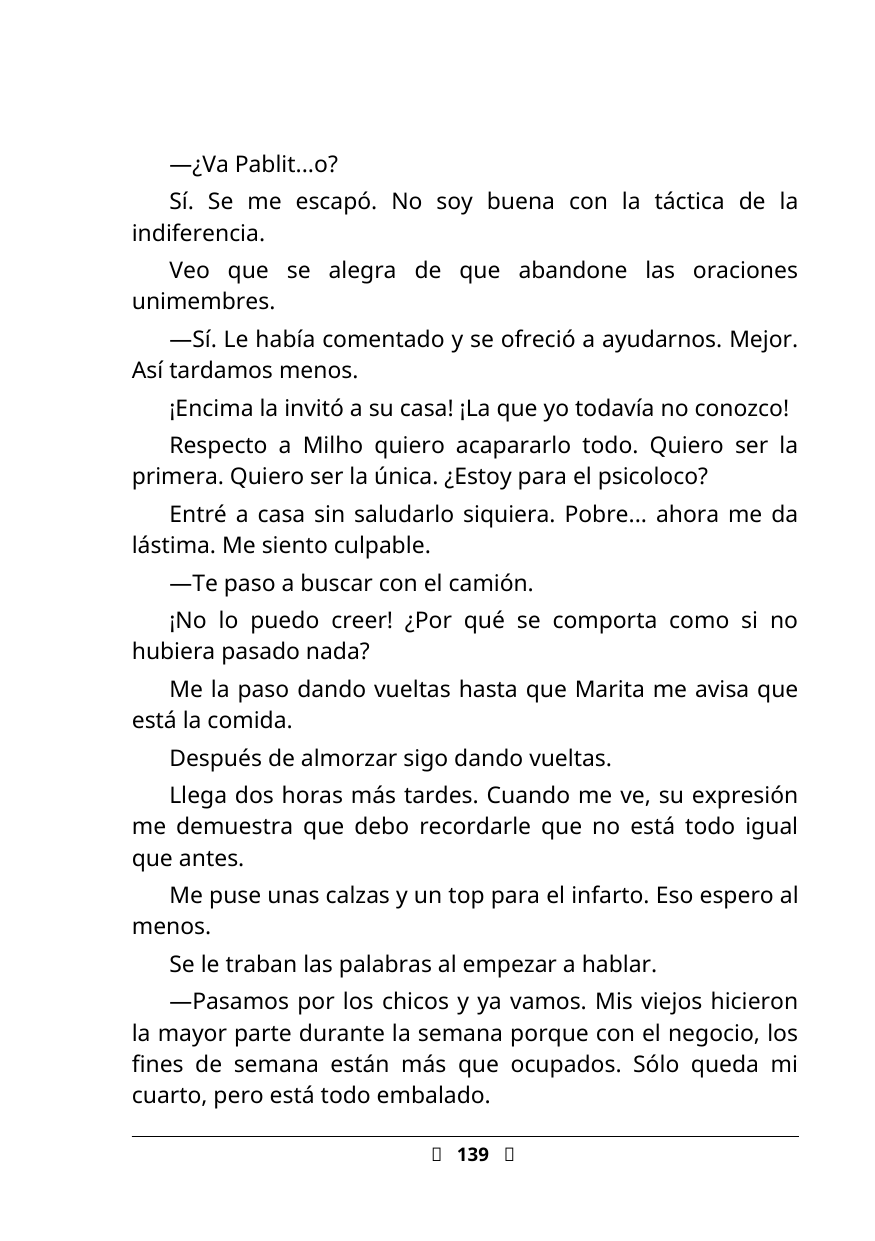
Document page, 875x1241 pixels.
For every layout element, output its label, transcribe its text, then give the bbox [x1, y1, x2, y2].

text Entré a casa sin saludarlo siquiera. Pobre... ahora me da lástima. Me siento culpable. [132, 498, 799, 560]
text —Pasamos por los chicos y ya vamos. Mis viejos hicieron la mayor parte durante la semana porque con el negocio, los fines de semana están más que ocupados. Sólo queda mi cuarto, pero está todo embalado. [132, 985, 799, 1110]
text Me la paso dando vueltas hasta que Marita me avisa que está la comida. [132, 673, 799, 735]
text Se le traban las palabras al empezar a hablar. [132, 948, 799, 979]
text —Sí. Le había comentado y se ofreció a ayudarnos. Mejor. Así tardamos menos. [132, 323, 799, 385]
text ¡Encima la invitó a su casa! ¡La que yo todavía no conozco! [132, 391, 799, 423]
text Veo que se alegra de que abandone las oraciones unimembres. [132, 254, 799, 316]
text ¡No lo puedo creer! ¿Por qué se comporta como si no hubiera pasado nada? [132, 604, 799, 666]
text —¿Va Pablit...o? [132, 148, 799, 179]
text Sí. Se me escapó. No soy buena con la táctica de la indiferencia. [132, 185, 799, 248]
text —Te paso a buscar con el camión. [132, 566, 799, 598]
text Me puse unas calzas y un top para el infarto. Eso espero al menos. [132, 879, 799, 941]
text Respecto a Milho quiero acapararlo todo. Quiero ser la primera. Quiero ser la única. ¿Estoy para el psicoloco? [132, 429, 799, 491]
text Llega dos horas más tardes. Cuando me ve, su expresión me demuestra que debo recordarle que no está todo igual que antes. [132, 779, 799, 873]
text Después de almorzar sigo dando vueltas. [132, 741, 799, 773]
